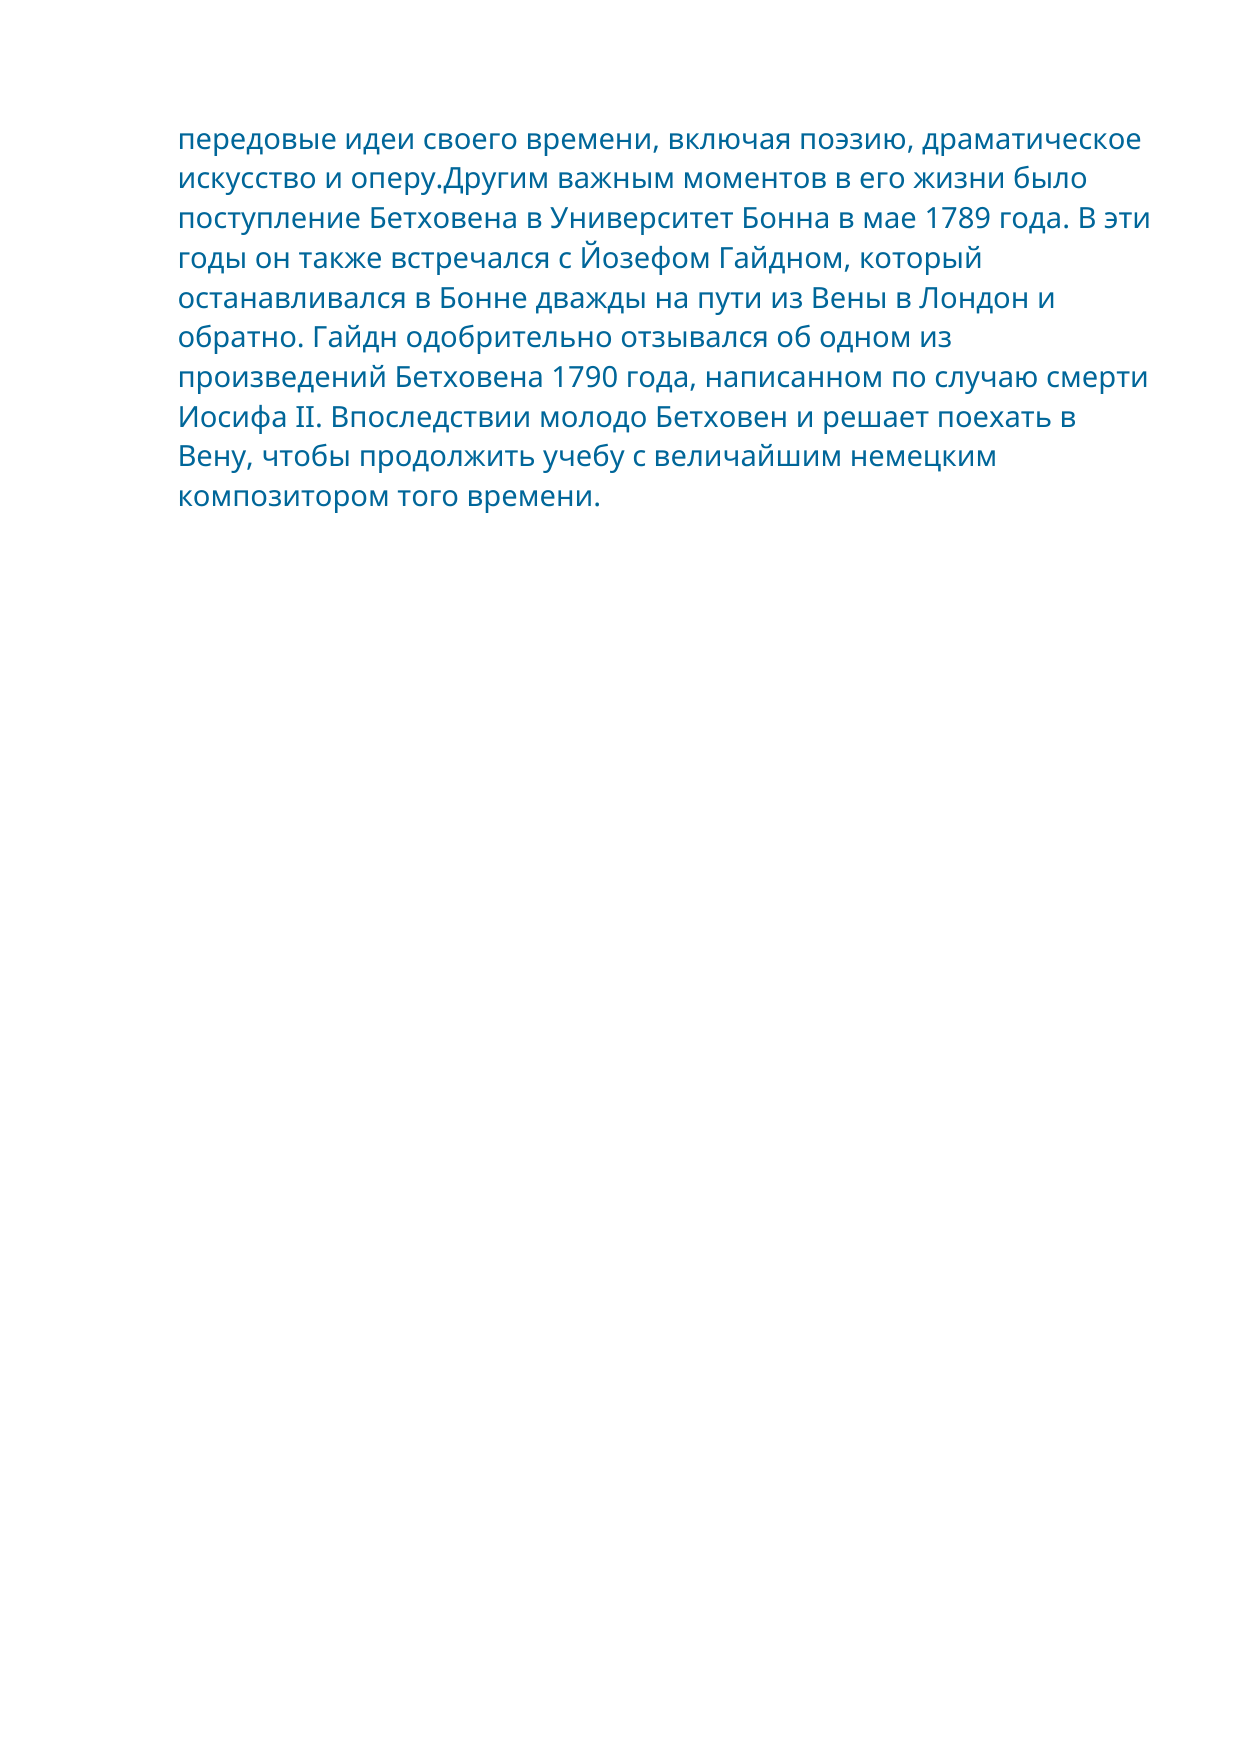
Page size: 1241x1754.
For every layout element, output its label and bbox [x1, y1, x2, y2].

text [177, 118, 1152, 515]
